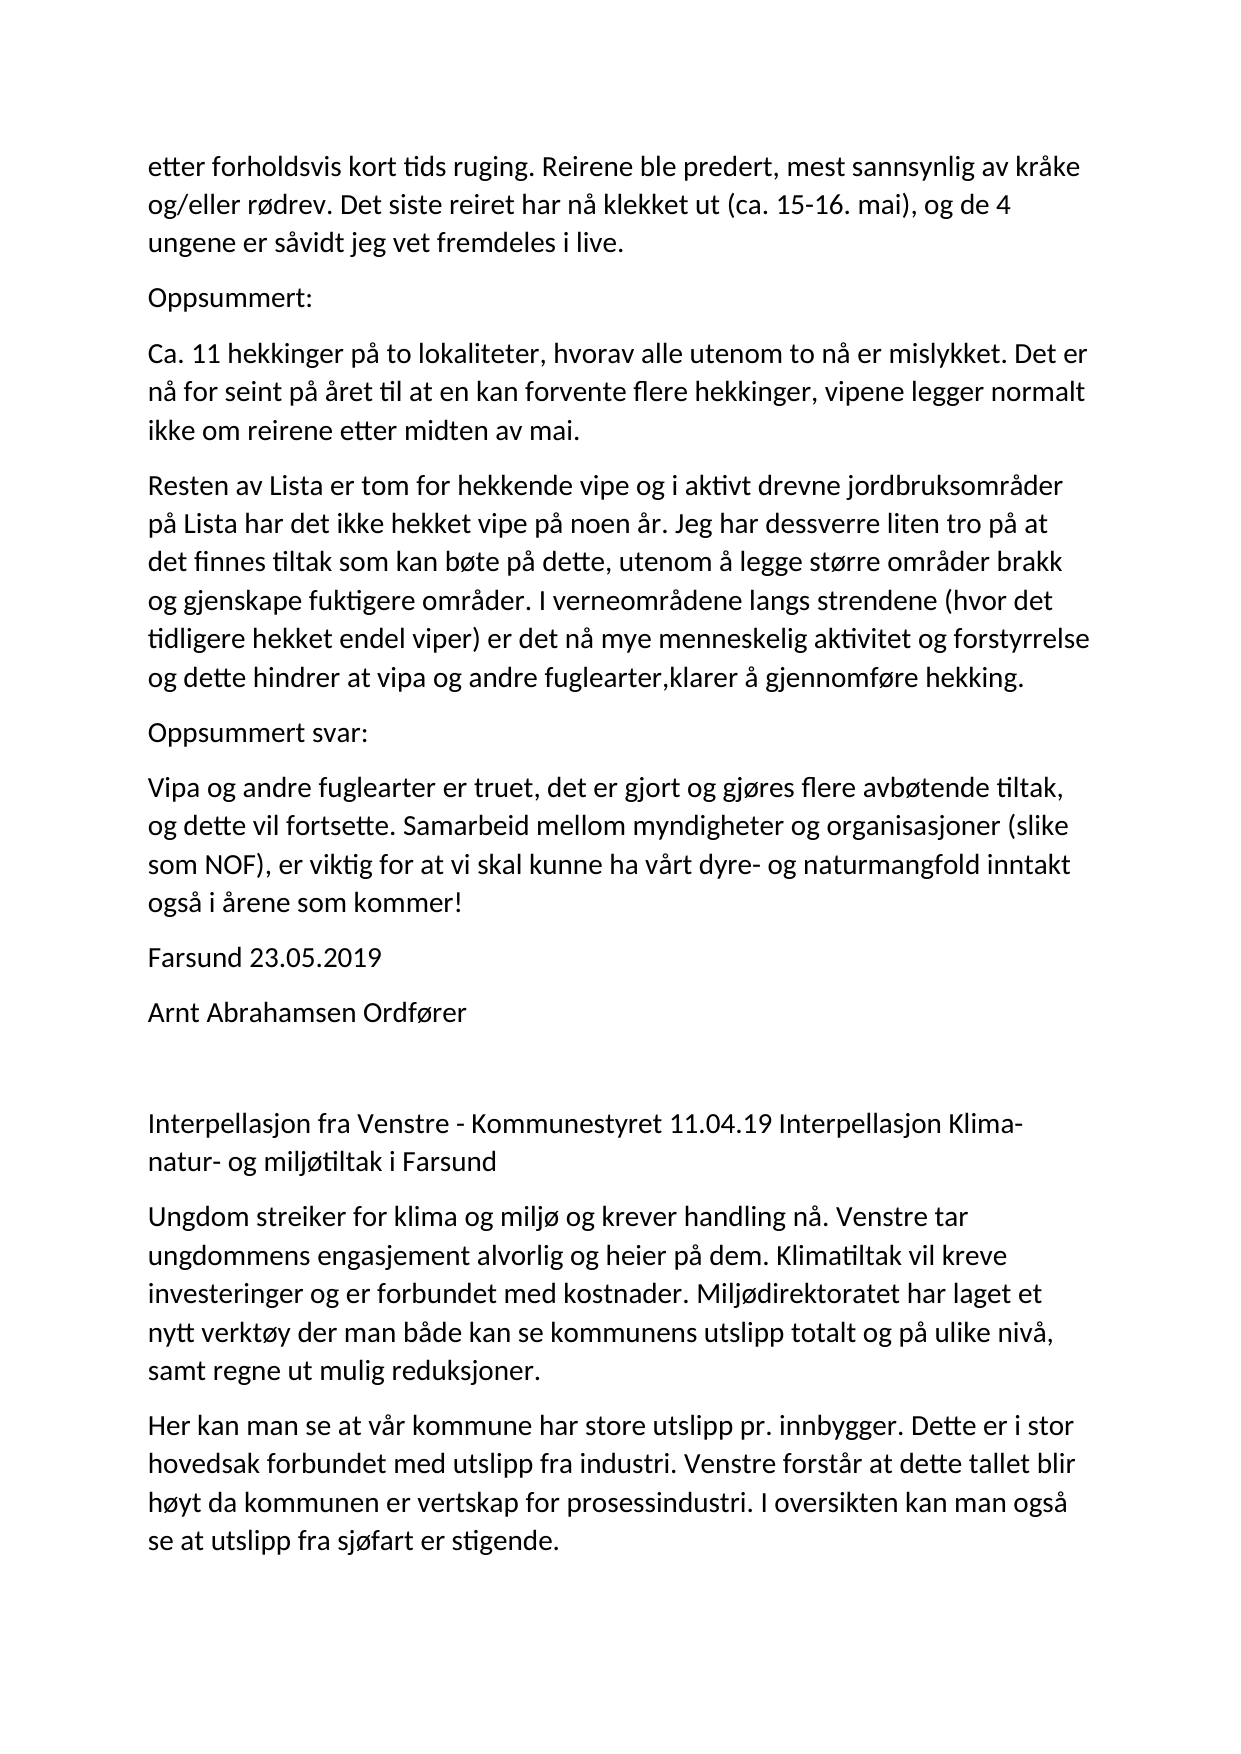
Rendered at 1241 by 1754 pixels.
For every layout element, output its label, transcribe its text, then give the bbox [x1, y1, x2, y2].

text Oppsummert svar: [148, 714, 1093, 749]
text Her kan man se at vår kommune har store utslipp pr. innbygger. Dette er i stor hovedsak forbundet med utslipp fra industri. Venstre forstår at dette tallet blir høyt da kommunen er vertskap for prosessindustri. I oversikten kan man også se at utslipp fra sjøfart er stigende. [148, 1407, 1093, 1558]
text Resten av Lista er tom for hekkende vipe og i aktivt drevne jordbruksområder på Lista har det ikke hekket vipe på noen år. Jeg har dessverre liten tro på at det finnes tiltak som kan bøte på dette, utenom å legge større områder brakk og gjenskape fuktigere områder. I verneområdene langs strendene (hvor det tidligere hekket endel viper) er det nå mye menneskelig aktivitet og forstyrrelse og dette hindrer at vipa og andre fuglearter,klarer å gjennomføre hekking. [148, 467, 1093, 694]
text Arnt Abrahamsen Ordfører [148, 994, 1093, 1030]
text Oppsummert: [148, 279, 1093, 315]
text Ungdom streiker for klima og miljø og krever handling nå. Venstre tar ungdommens engasjement alvorlig og heier på dem. Klimatiltak vil kreve investeringer og er forbundet med kostnader. Miljødirektoratet har laget et nytt verktøy der man både kan se kommunens utslipp totalt og på ulike nivå, samt regne ut mulig reduksjoner. [148, 1198, 1093, 1388]
text Interpellasjon fra Venstre - Kommunestyret 11.04.19 Interpellasjon Klima- natur- og miljøtiltak i Farsund [148, 1105, 1093, 1179]
text Vipa og andre fuglearter er truet, det er gjort og gjøres flere avbøtende tiltak, og dette vil fortsette. Samarbeid mellom myndigheter og organisasjoner (slike som NOF), er viktig for at vi skal kunne ha vårt dyre- og naturmangfold inntakt også i årene som kommer! [148, 769, 1093, 920]
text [148, 148, 1093, 260]
text Farsund 23.05.2019 [148, 939, 1093, 975]
text Ca. 11 hekkinger på to lokaliteter, hvorav alle utenom to nå er mislykket. Det er nå for seint på året til at en kan forvente flere hekkinger, vipene legger normalt ikke om reirene etter midten av mai. [148, 335, 1093, 447]
